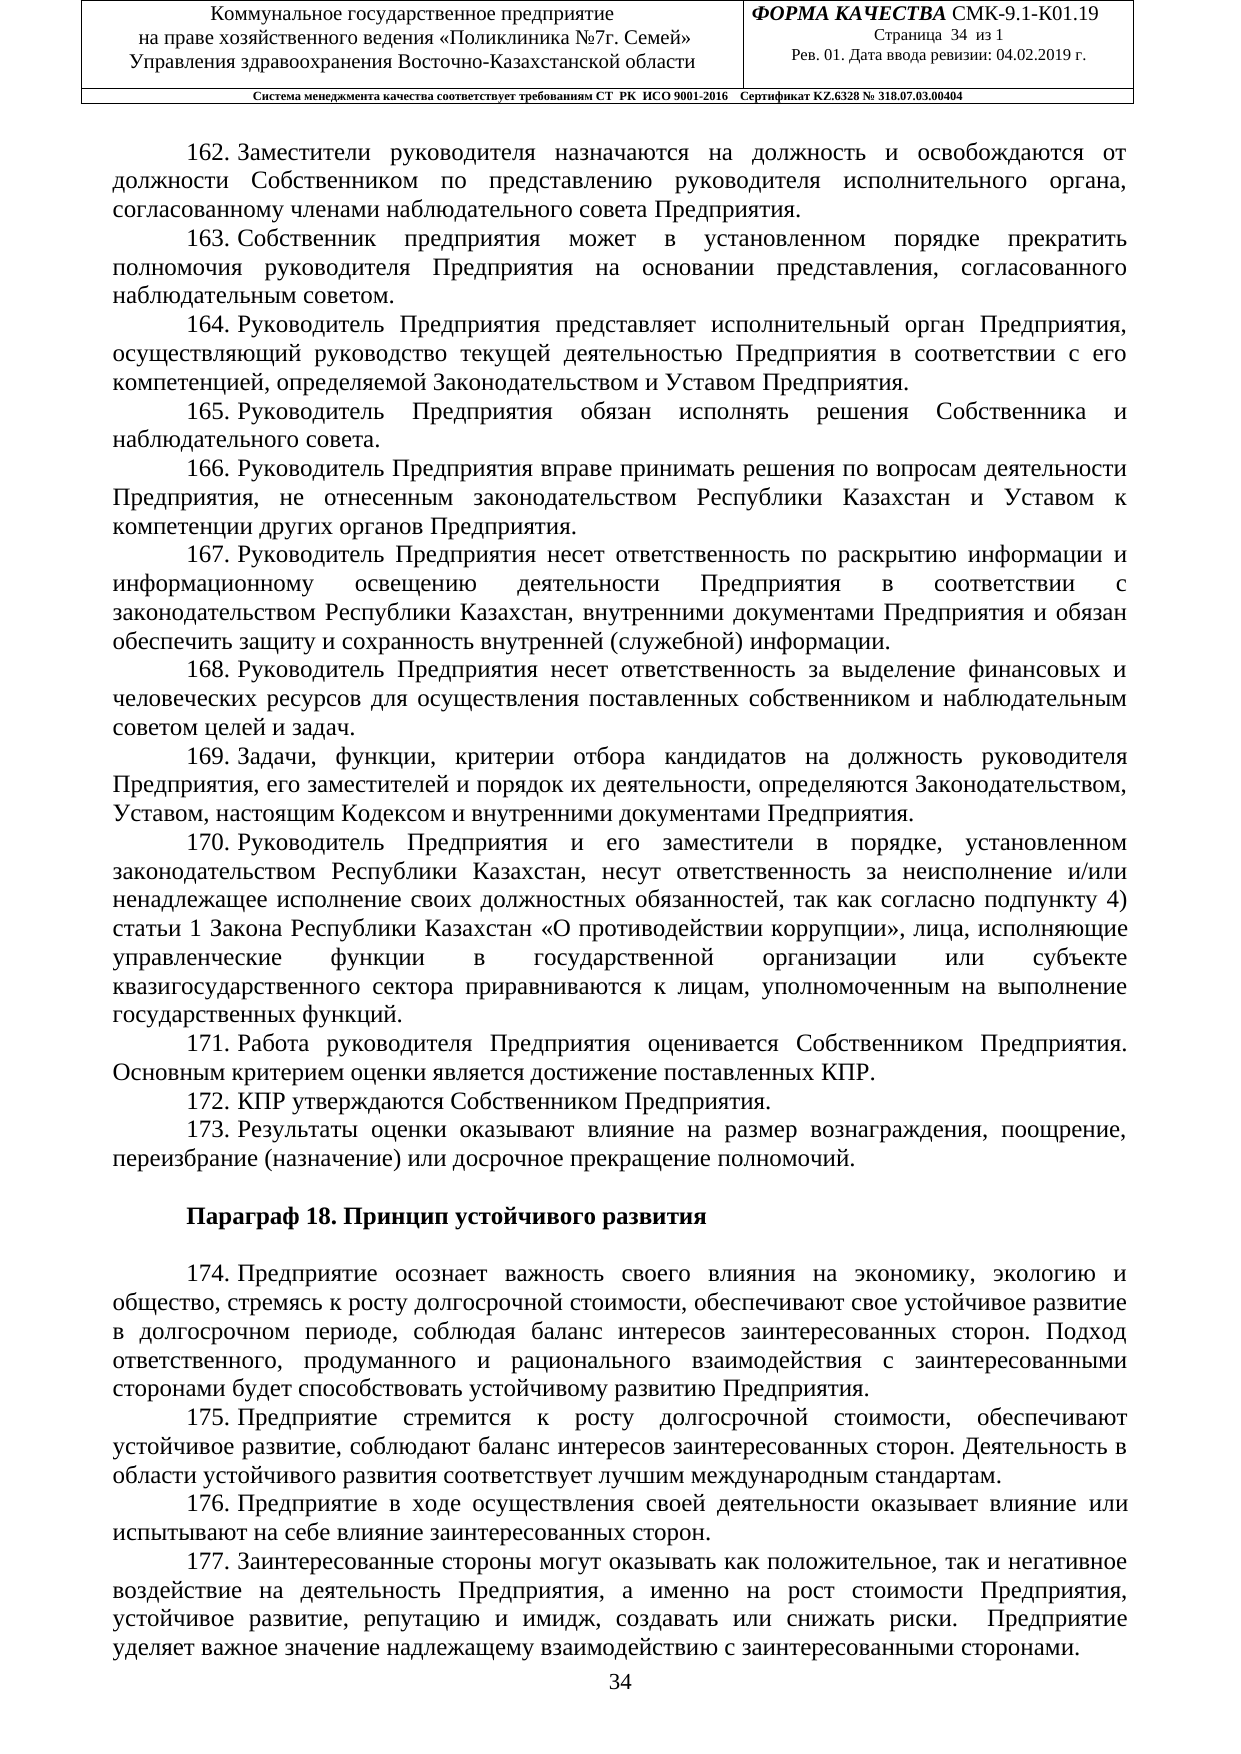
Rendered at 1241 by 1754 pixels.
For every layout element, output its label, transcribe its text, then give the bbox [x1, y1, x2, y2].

list Руководитель Предприятия обязан исполнять решения Собственника и наблюдательного совета. [112, 396, 1128, 453]
list Задачи, функции, критерии отбора кандидатов на должность руководителя Предприятия, его заместителей и порядок их деятельности, определяются Законодательством, Уставом, настоящим Кодексом и внутренними документами Предприятия. [112, 741, 1128, 827]
list Руководитель Предприятия представляет исполнительный орган Предприятия, осуществляющий руководство текущей деятельностью Предприятия в соответствии с его компетенцией, определяемой Законодательством и Уставом Предприятия. [112, 309, 1128, 396]
list Заместители руководителя назначаются на должность и освобождаются от должности Собственником по представлению руководителя исполнительного органа, согласованному членами наблюдательного совета Предприятия. [112, 137, 1128, 223]
list Руководитель Предприятия вправе принимать решения по вопросам деятельности Предприятия, не отнесенным законодательством Республики Казахстан и Уставом к компетенции других органов Предприятия. [112, 453, 1128, 539]
subtitle Параграф 18. Принцип устойчивого развития [186, 1201, 1142, 1230]
list Предприятие в ходе осуществления своей деятельности оказывает влияние или испытывают на себе влияние заинтересованных сторон. [112, 1488, 1128, 1546]
list Заинтересованные стороны могут оказывать как положительное, так и негативное воздействие на деятельность Предприятия, а именно на рост стоимости Предприятия, устойчивое развитие, репутацию и имидж, создавать или снижать риски. Предприятие уделяет важное значение надлежащему взаимодействию с заинтересованными сторонами. [112, 1546, 1128, 1661]
list КПР утверждаются Собственником Предприятия. [186, 1086, 1142, 1114]
list Руководитель Предприятия несет ответственность за выделение финансовых и человеческих ресурсов для осуществления поставленных собственником и наблюдательным советом целей и задач. [112, 654, 1128, 741]
list Работа руководителя Предприятия оценивается Собственником Предприятия. Основным критерием оценки является достижение поставленных КПР. [112, 1028, 1128, 1086]
list Собственник предприятия может в установленном порядке прекратить полномочия руководителя Предприятия на основании представления, согласованного наблюдательным советом. [112, 223, 1128, 309]
list Руководитель Предприятия и его заместители в порядке, установленном законодательством Республики Казахстан, несут ответственность за неисполнение и/или ненадлежащее исполнение своих должностных обязанностей, так как согласно подпункту 4) статьи 1 Закона Республики Казахстан «О противодействии коррупции», лица, исполняющие управленческие функции в государственной организации или субъекте квазигосударственного сектора приравниваются к лицам, уполномоченным на выполнение государственных функций. [112, 827, 1128, 1028]
list Результаты оценки оказывают влияние на размер вознаграждения, поощрение, переизбрание (назначение) или досрочное прекращение полномочий. [112, 1114, 1127, 1172]
list Предприятие осознает важность своего влияния на экономику, экологию и общество, стремясь к росту долгосрочной стоимости, обеспечивают свое устойчивое развитие в долгосрочном периоде, соблюдая баланс интересов заинтересованных сторон. Подход ответственного, продуманного и рационального взаимодействия с заинтересованными сторонами будет способствовать устойчивому развитию Предприятия. [112, 1258, 1128, 1402]
list Предприятие стремится к росту долгосрочной стоимости, обеспечивают устойчивое развитие, соблюдают баланс интересов заинтересованных сторон. Деятельность в области устойчивого развития соответствует лучшим международным стандартам. [112, 1402, 1128, 1488]
list Руководитель Предприятия несет ответственность по раскрытию информации и информационному освещению деятельности Предприятия в соответствии с законодательством Республики Казахстан, внутренними документами Предприятия и обязан обеспечить защиту и сохранность внутренней (служебной) информации. [112, 539, 1128, 654]
